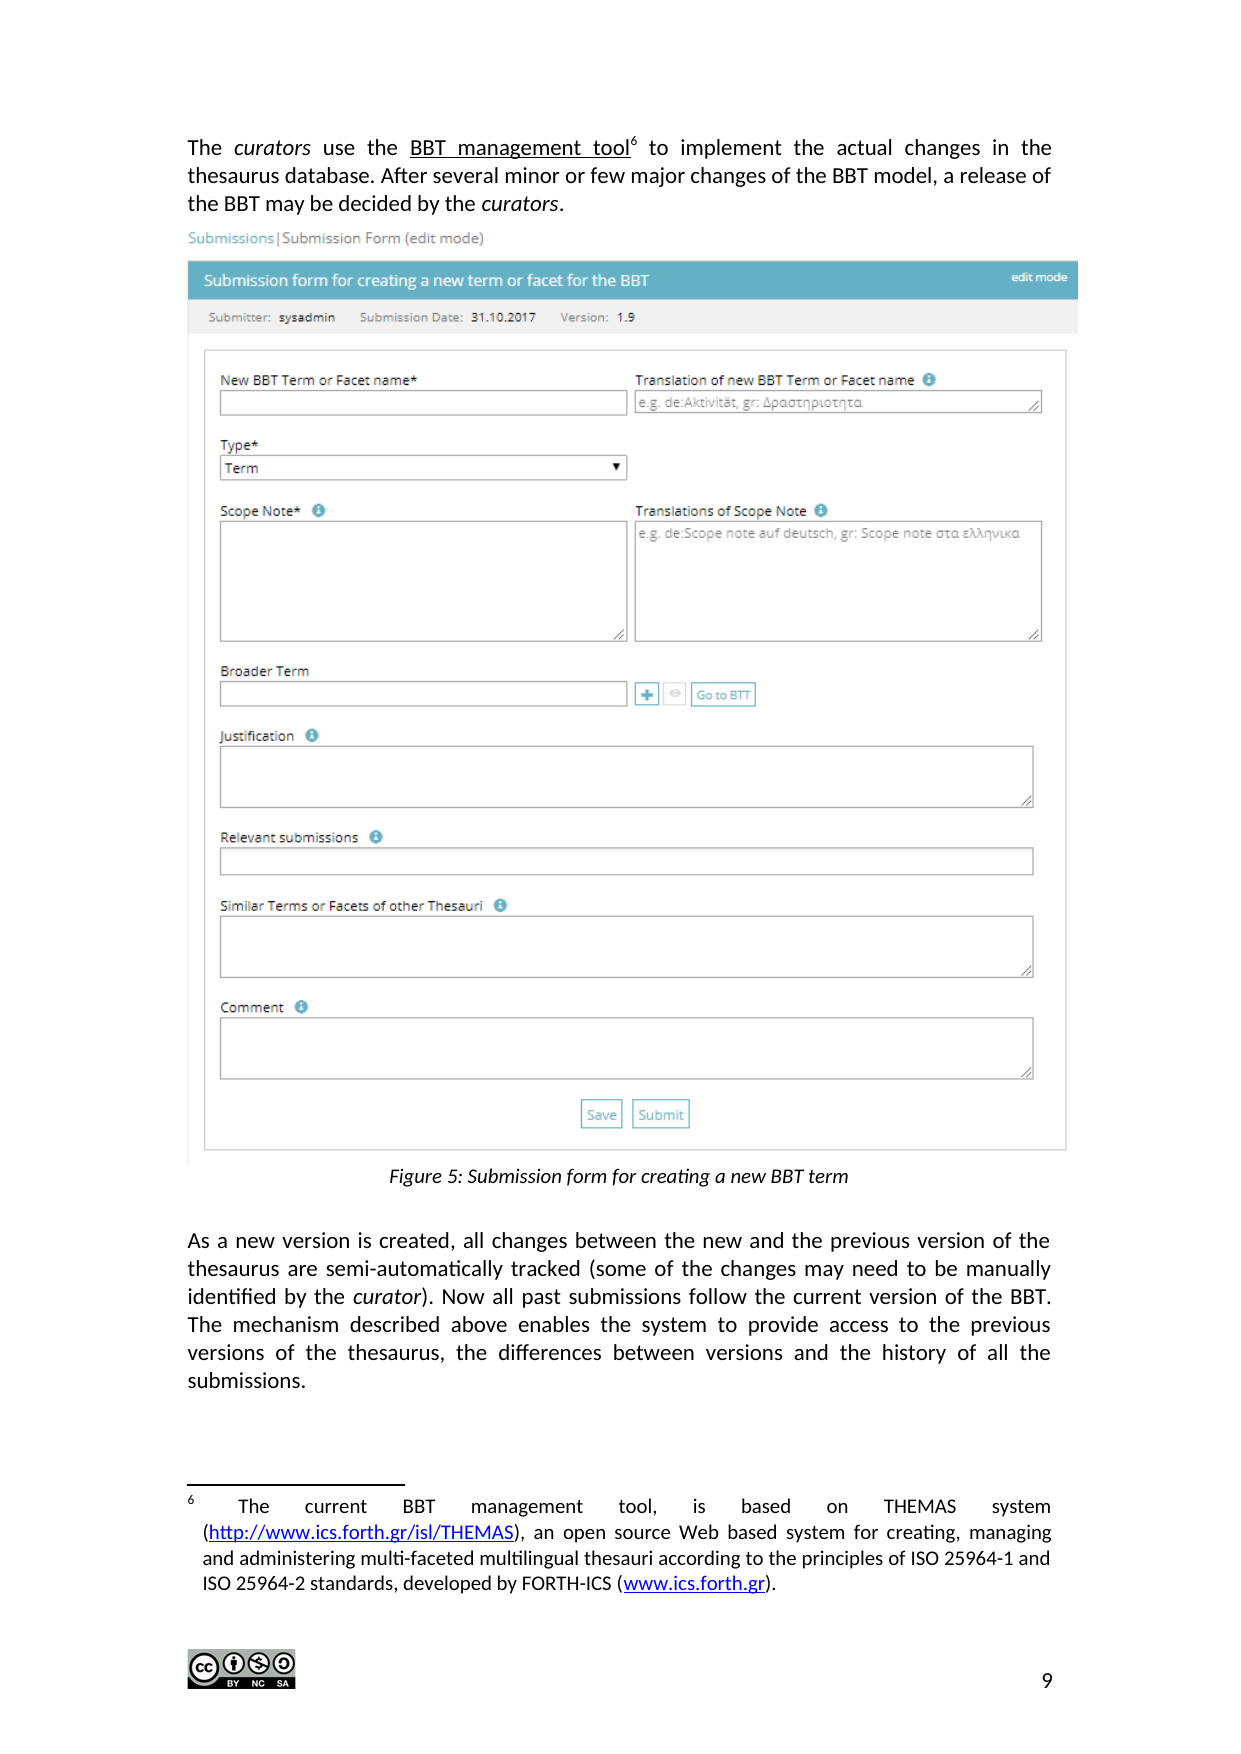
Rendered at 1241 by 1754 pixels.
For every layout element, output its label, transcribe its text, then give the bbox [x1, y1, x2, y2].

text As a new version is created, all changes between the new and the previous version of the thesaurus are semi-automatically tracked (some of the changes may need to be manually identified by the curator). Now all past submissions follow the current version of the BBT. The mechanism described above enables the system to provide access to the previous versions of the thesaurus, the differences between versions and the history of all the submissions. [187, 1226, 1053, 1394]
text The curators use the BBT management tool to implement the actual changes in the thesaurus database. After several minor or few major changes of the BBT model, a release of the BBT may be decided by the curators. [187, 133, 1053, 217]
picture [187, 1649, 296, 1689]
picture [187, 225, 1078, 1164]
text Figure 5: Submission form for creating a new BBT term [187, 1164, 1053, 1189]
